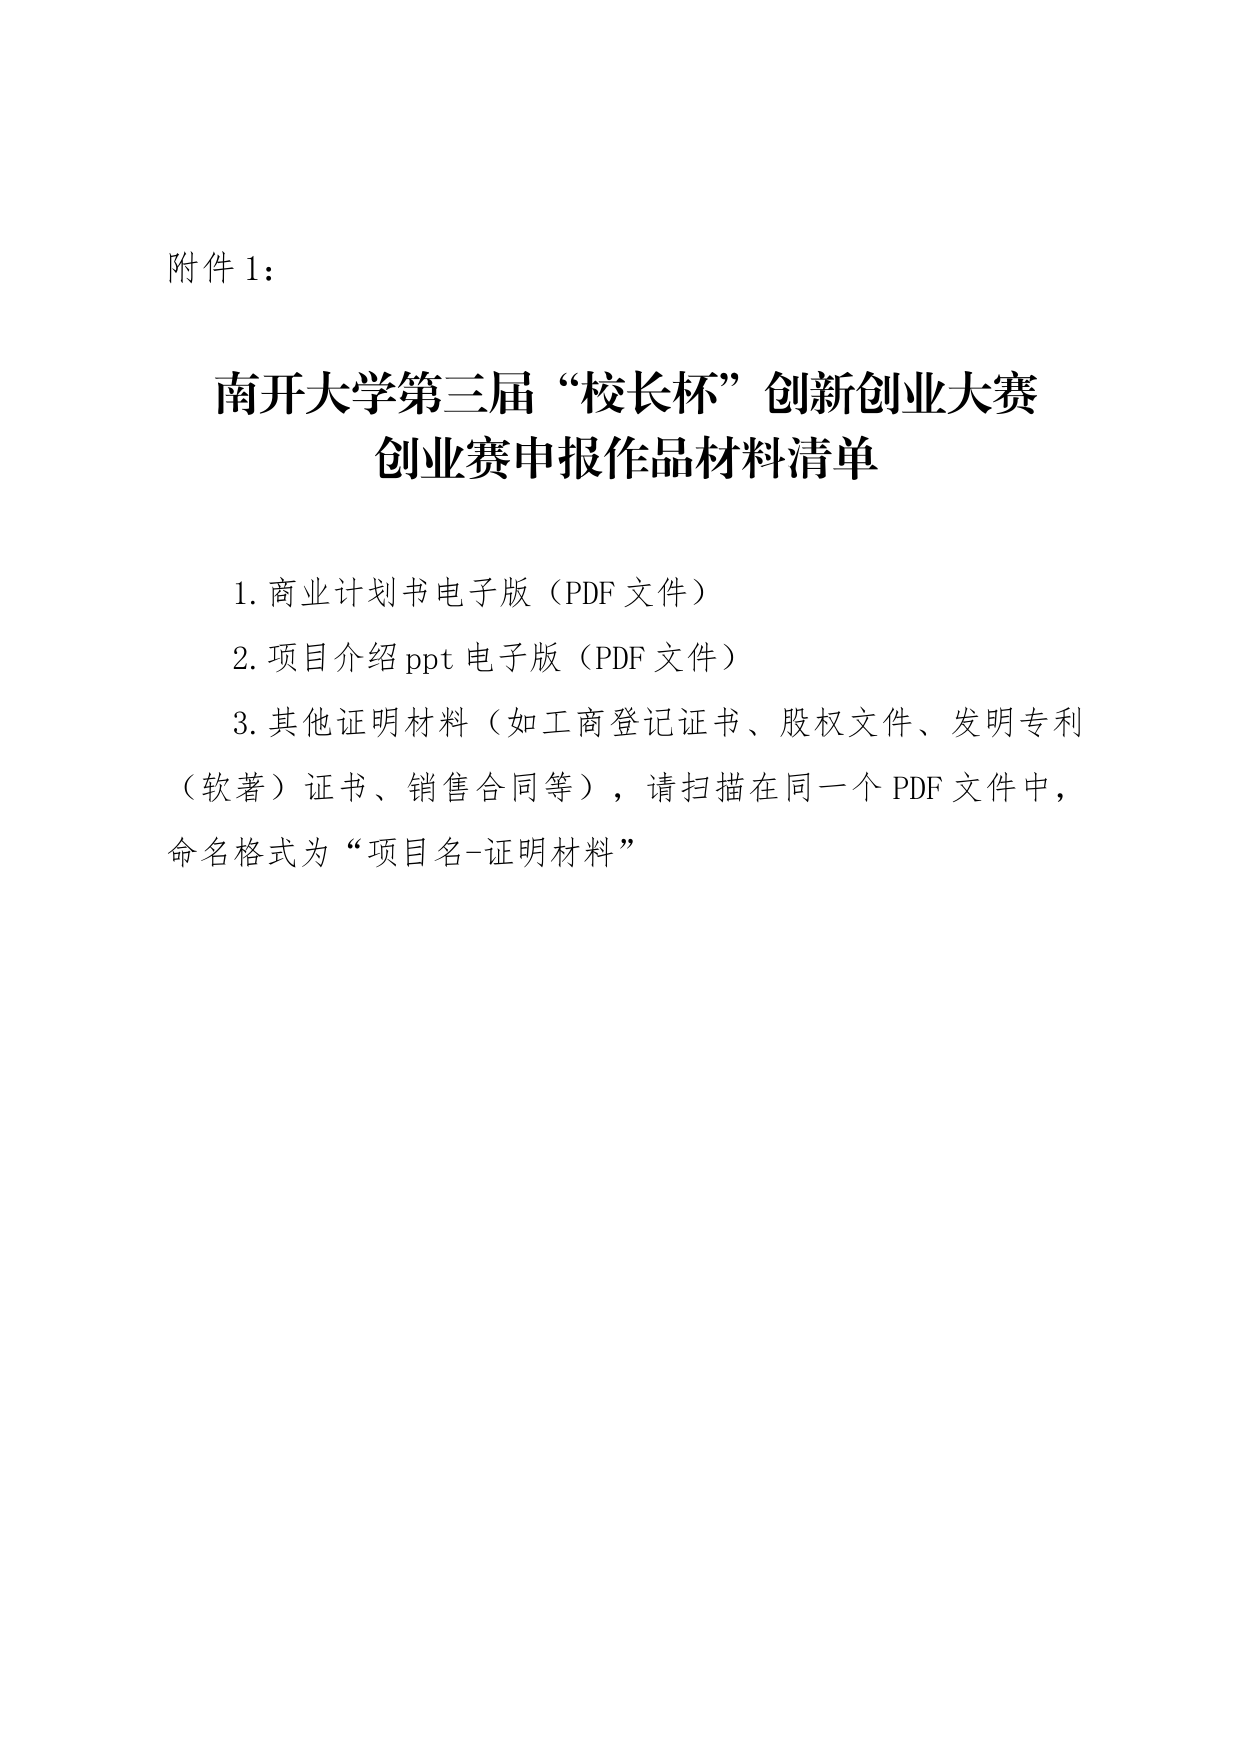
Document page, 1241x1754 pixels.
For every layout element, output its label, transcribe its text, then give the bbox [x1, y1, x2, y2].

text 1.商业计划书电子版（PDF文件） [165, 558, 1087, 623]
list 3.其他证明材料（如工商登记证书、股权文件、发明专利（软著）证书、销售合同等），请扫描在同一个PDF文件中，命名格式为“项目名-证明材料” [165, 688, 1087, 883]
text 南开大学第三届“校长杯”创新创业大赛 [165, 363, 1087, 428]
text 创业赛申报作品材料清单 [165, 428, 1087, 493]
text 2.项目介绍ppt电子版（PDF文件） [165, 623, 1087, 688]
text 附件1： [165, 233, 1087, 298]
